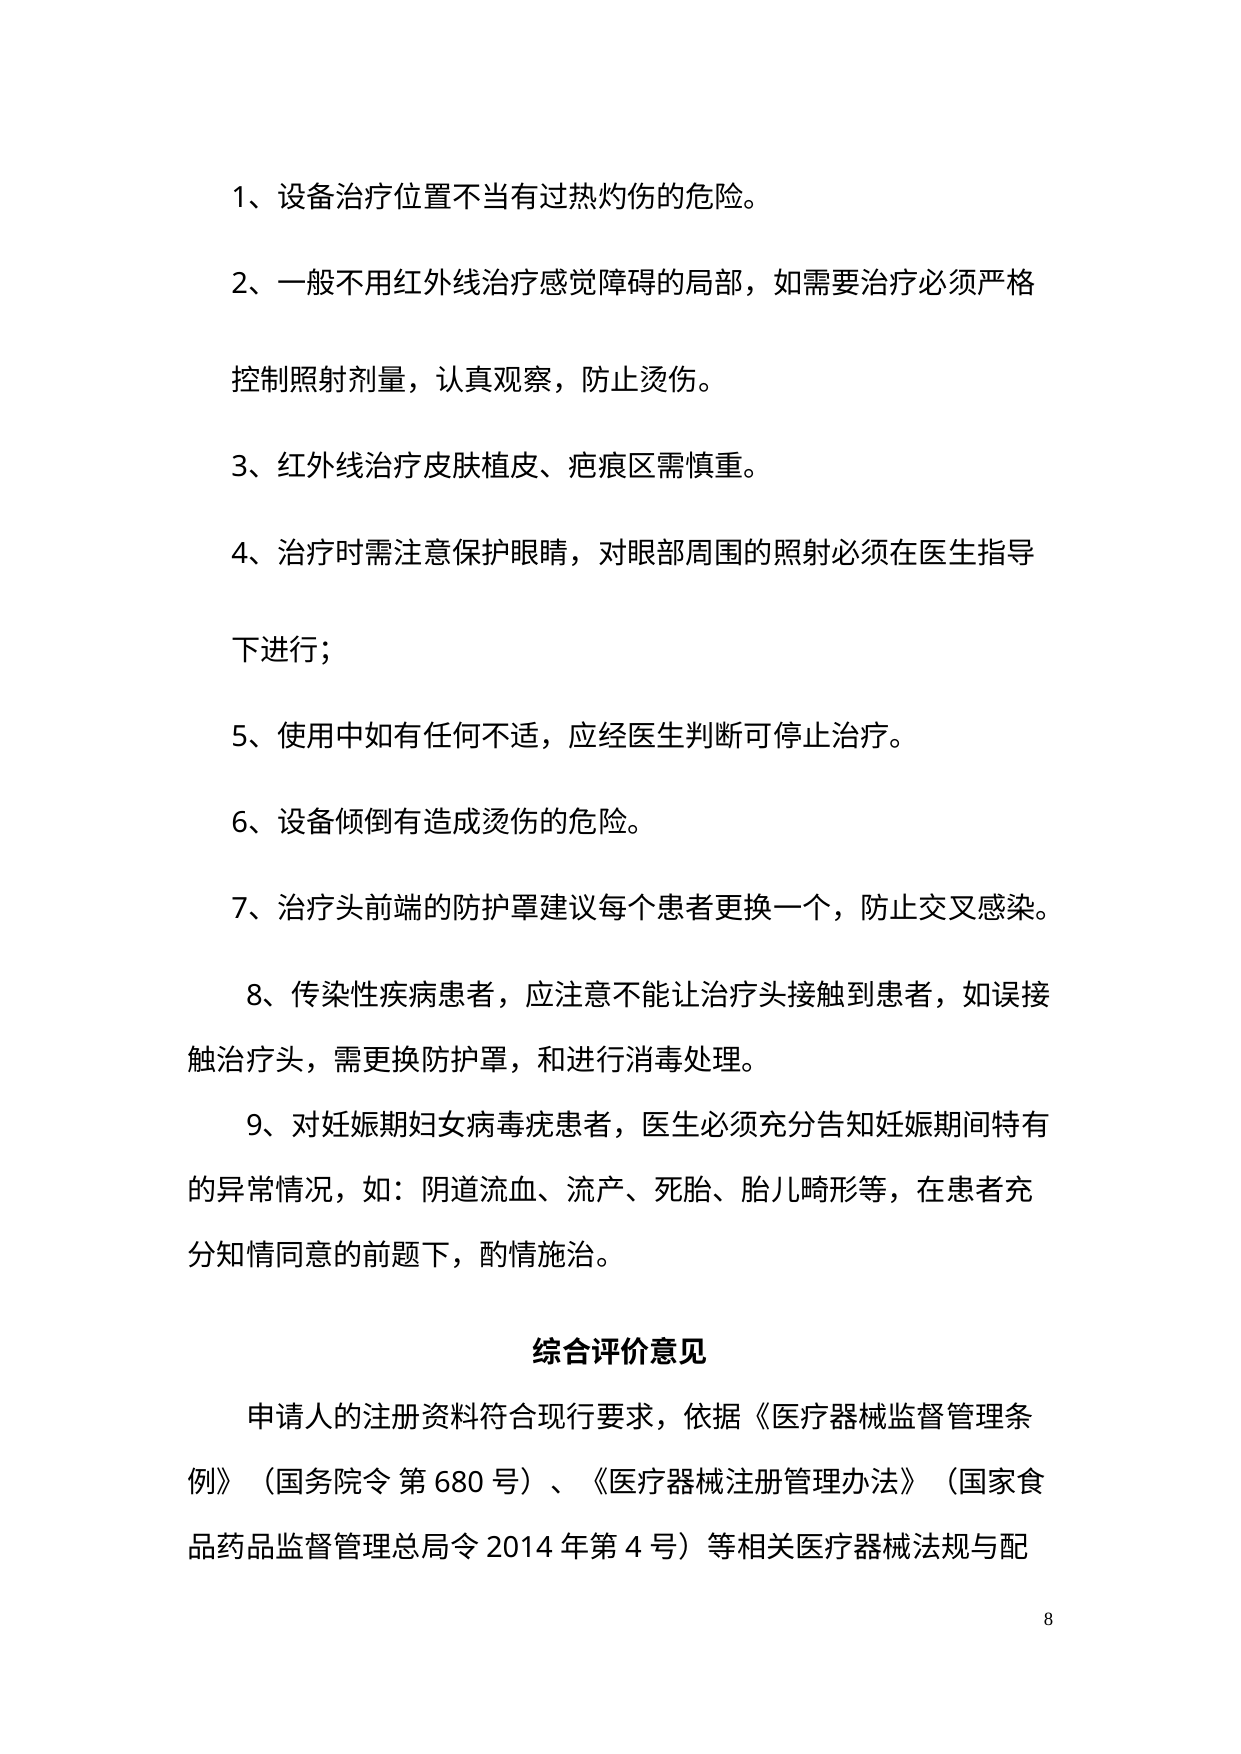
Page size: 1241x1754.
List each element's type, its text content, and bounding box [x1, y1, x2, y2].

text 综合评价意见 [187, 1317, 1053, 1382]
list 7、治疗头前端的防护罩建议每个患者更换一个，防止交叉感染。 [231, 874, 1053, 939]
list 5、使用中如有任何不适，应经医生判断可停止治疗。 [231, 702, 1053, 767]
list 4、治疗时需注意保护眼睛，对眼部周围的照射必须在医生指导下进行； [231, 518, 1053, 680]
list 3、红外线治疗皮肤植皮、疤痕区需慎重。 [231, 432, 1053, 497]
text 9、对妊娠期妇女病毒疣患者，医生必须充分告知妊娠期间特有的异常情况，如：阴道流血、流产、死胎、胎儿畸形等，在患者充分知情同意的前题下，酌情施治。 [187, 1090, 1053, 1285]
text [187, 1382, 1053, 1577]
text 8、传染性疾病患者，应注意不能让治疗头接触到患者，如误接触治疗头，需更换防护罩，和进行消毒处理。 [187, 960, 1053, 1090]
list 2、一般不用红外线治疗感觉障碍的局部，如需要治疗必须严格控制照射剂量，认真观察，防止烫伤。 [231, 248, 1053, 411]
list 1、设备治疗位置不当有过热灼伤的危险。 [231, 162, 1053, 227]
list 6、设备倾倒有造成烫伤的危险。 [231, 788, 1053, 853]
